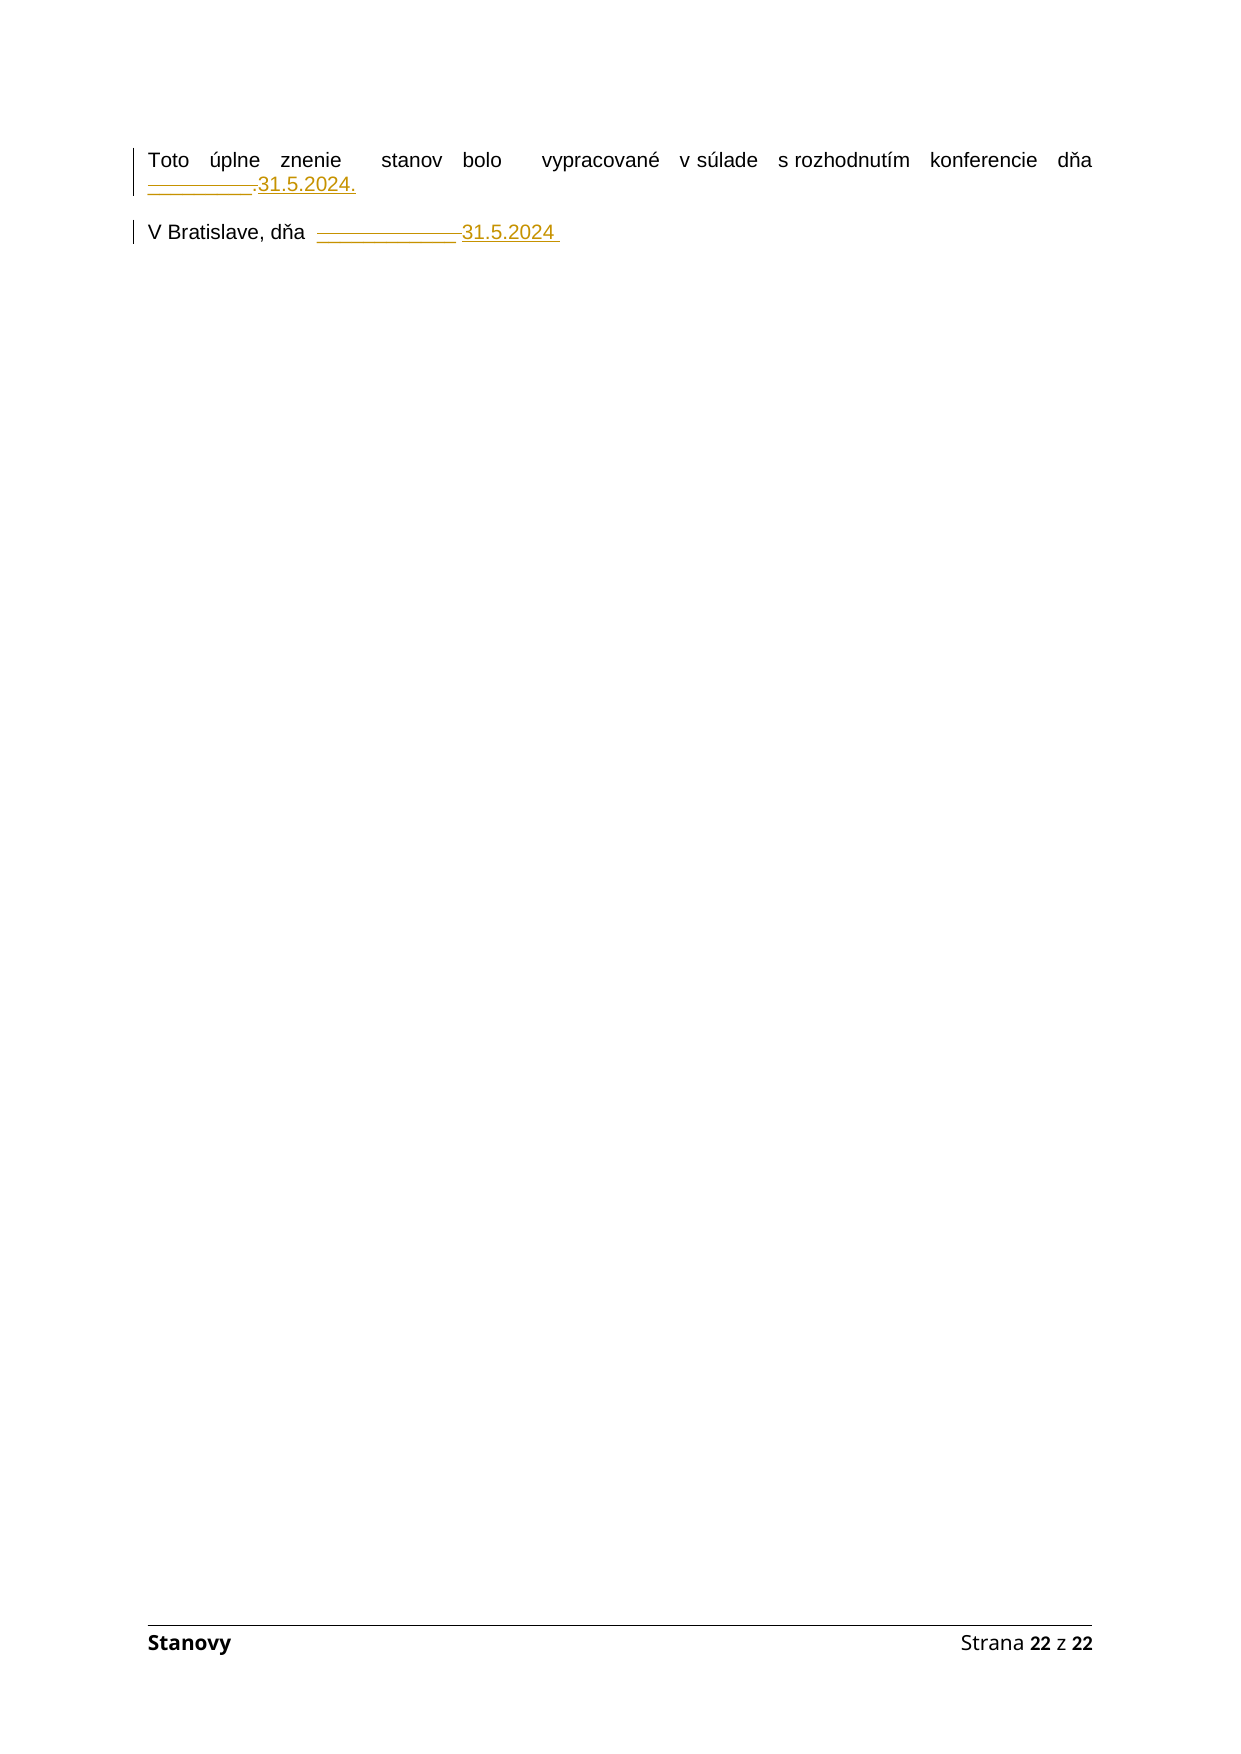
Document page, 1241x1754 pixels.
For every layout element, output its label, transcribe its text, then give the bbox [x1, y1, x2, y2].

list Toto úplne znenie stanov bolo vypracované v súlade s rozhodnutím konferencie dňa [148, 148, 1092, 196]
text V Bratislave, dňa [148, 219, 1092, 243]
